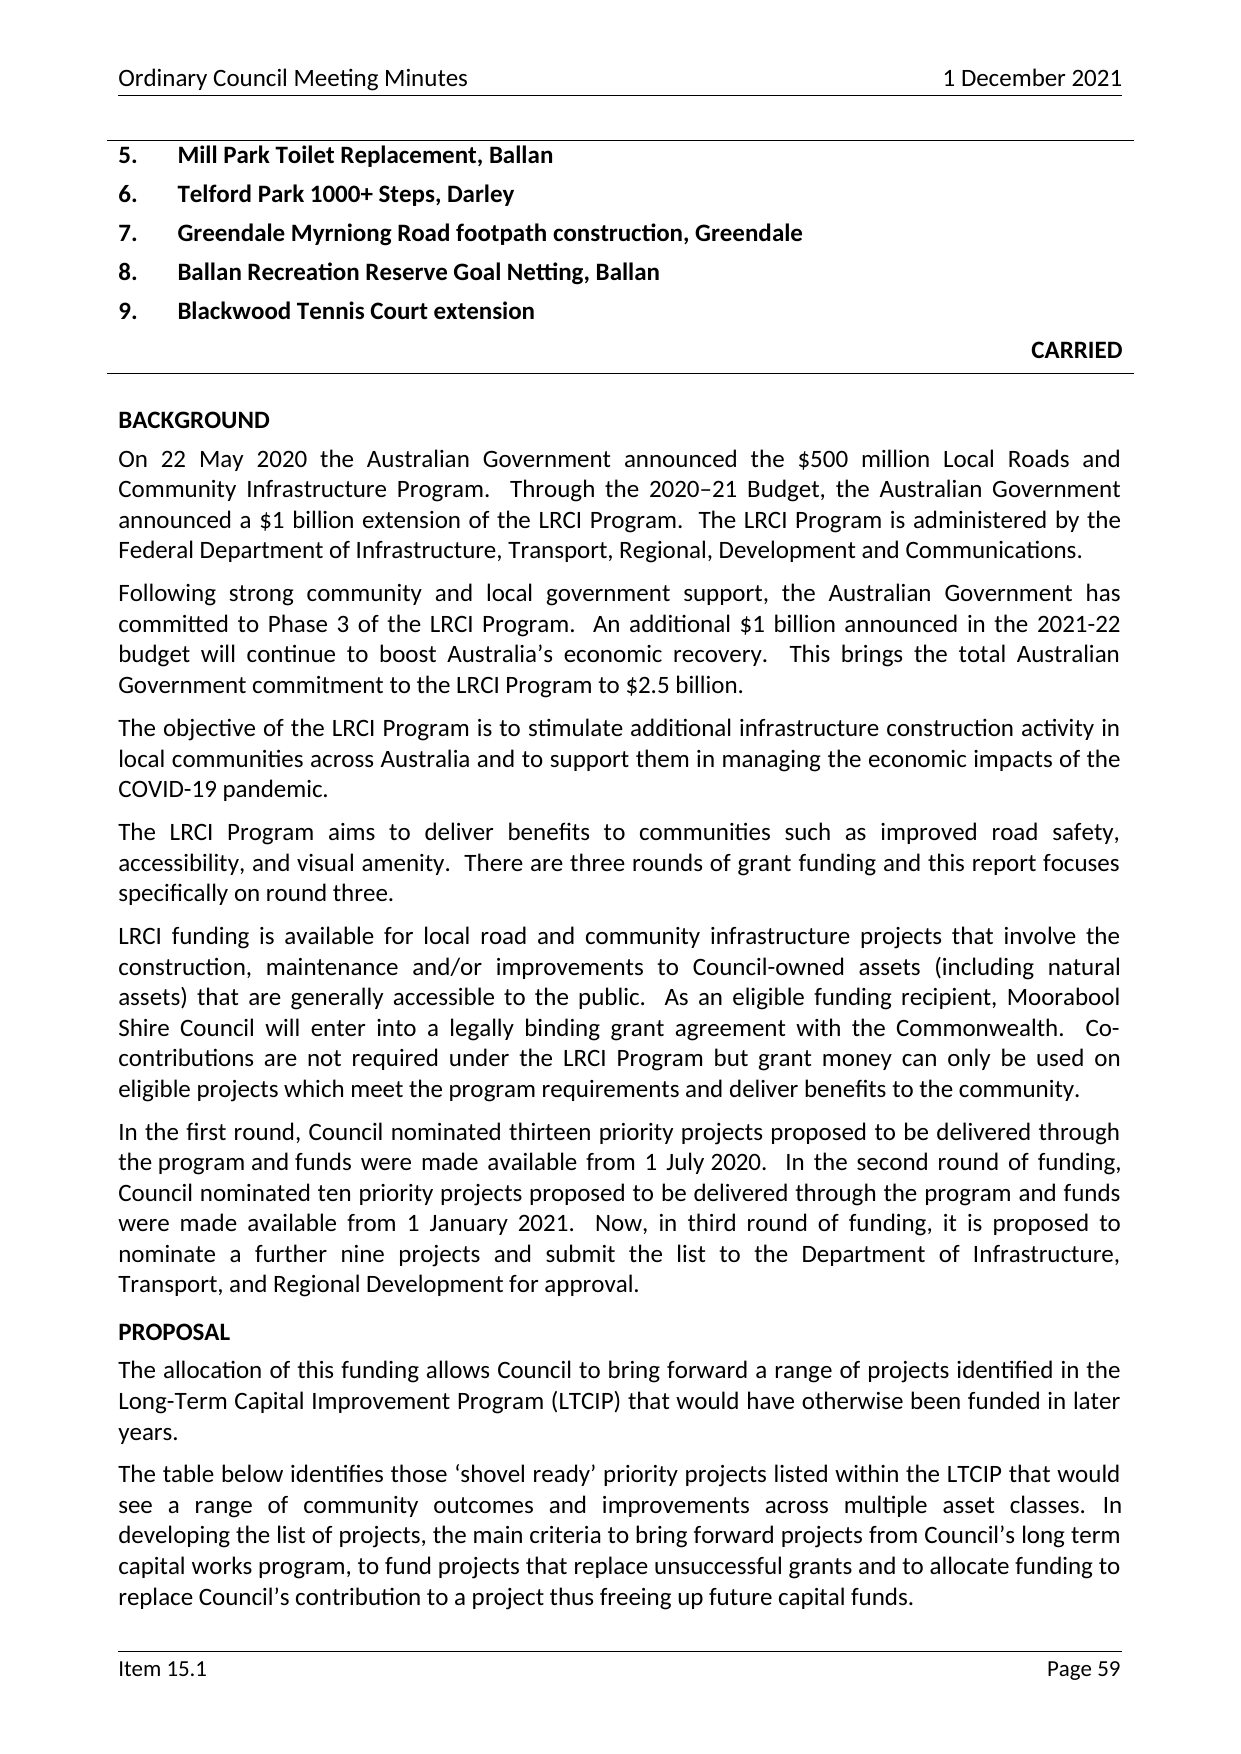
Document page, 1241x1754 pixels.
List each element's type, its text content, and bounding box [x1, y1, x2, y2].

subtitle Proposal [118, 1316, 1122, 1346]
text Following strong community and local government support, the Australian Government has committed to Phase 3 of the LRCI Program. An additional $1 billion announced in the 2021-22 budget will continue to boost Australia’s economic recovery. This brings the total Australian Government commitment to the LRCI Program to $2.5 billion. [118, 578, 1122, 700]
text The LRCI Program aims to deliver benefits to communities such as improved road safety, accessibility, and visual amenity. There are three rounds of grant funding and this report focuses specifically on round three. [118, 816, 1122, 908]
text On 22 May 2020 the Australian Government announced the $500 million Local Roads and Community Infrastructure Program. Through the 2020–21 Budget, the Australian Government announced a $1 billion extension of the LRCI Program. The LRCI Program is administered by the Federal Department of Infrastructure, Transport, Regional, Development and Communications. [118, 443, 1122, 565]
subtitle Background [118, 404, 1122, 435]
text LRCI funding is available for local road and community infrastructure projects that involve the construction, maintenance and/or improvements to Council-owned assets (including natural assets) that are generally accessible to the public. As an eligible funding recipient, Moorabool Shire Council will enter into a legally binding grant agreement with the Commonwealth. Co-contributions are not required under the LRCI Program but grant money can only be used on eligible projects which meet the program requirements and deliver benefits to the community. [118, 920, 1122, 1103]
text The table below identifies those ‘shovel ready’ priority projects listed within the LTCIP that would see a range of community outcomes and improvements across multiple asset classes. In developing the list of projects, the main criteria to bring forward projects from Council’s long term capital works program, to fund projects that replace unsuccessful grants and to allocate funding to replace Council’s contribution to a project thus freeing up future capital funds. [118, 1459, 1122, 1611]
text The objective of the LRCI Program is to stimulate additional infrastructure construction activity in local communities across Australia and to support them in managing the economic impacts of the COVID-19 pandemic. [118, 712, 1122, 804]
text The allocation of this funding allows Council to bring forward a range of projects identified in the Long-Term Capital Improvement Program (LTCIP) that would have otherwise been funded in later years. [118, 1354, 1122, 1446]
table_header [107, 141, 1133, 373]
text In the first round, Council nominated thirteen priority projects proposed to be delivered through the program and funds were made available from 1 July 2020. In the second round of funding, Council nominated ten priority projects proposed to be delivered through the program and funds were made available from 1 January 2021. Now, in third round of funding, it is proposed to nominate a further nine projects and submit the list to the Department of Infrastructure, Transport, and Regional Development for approval. [118, 1116, 1122, 1299]
